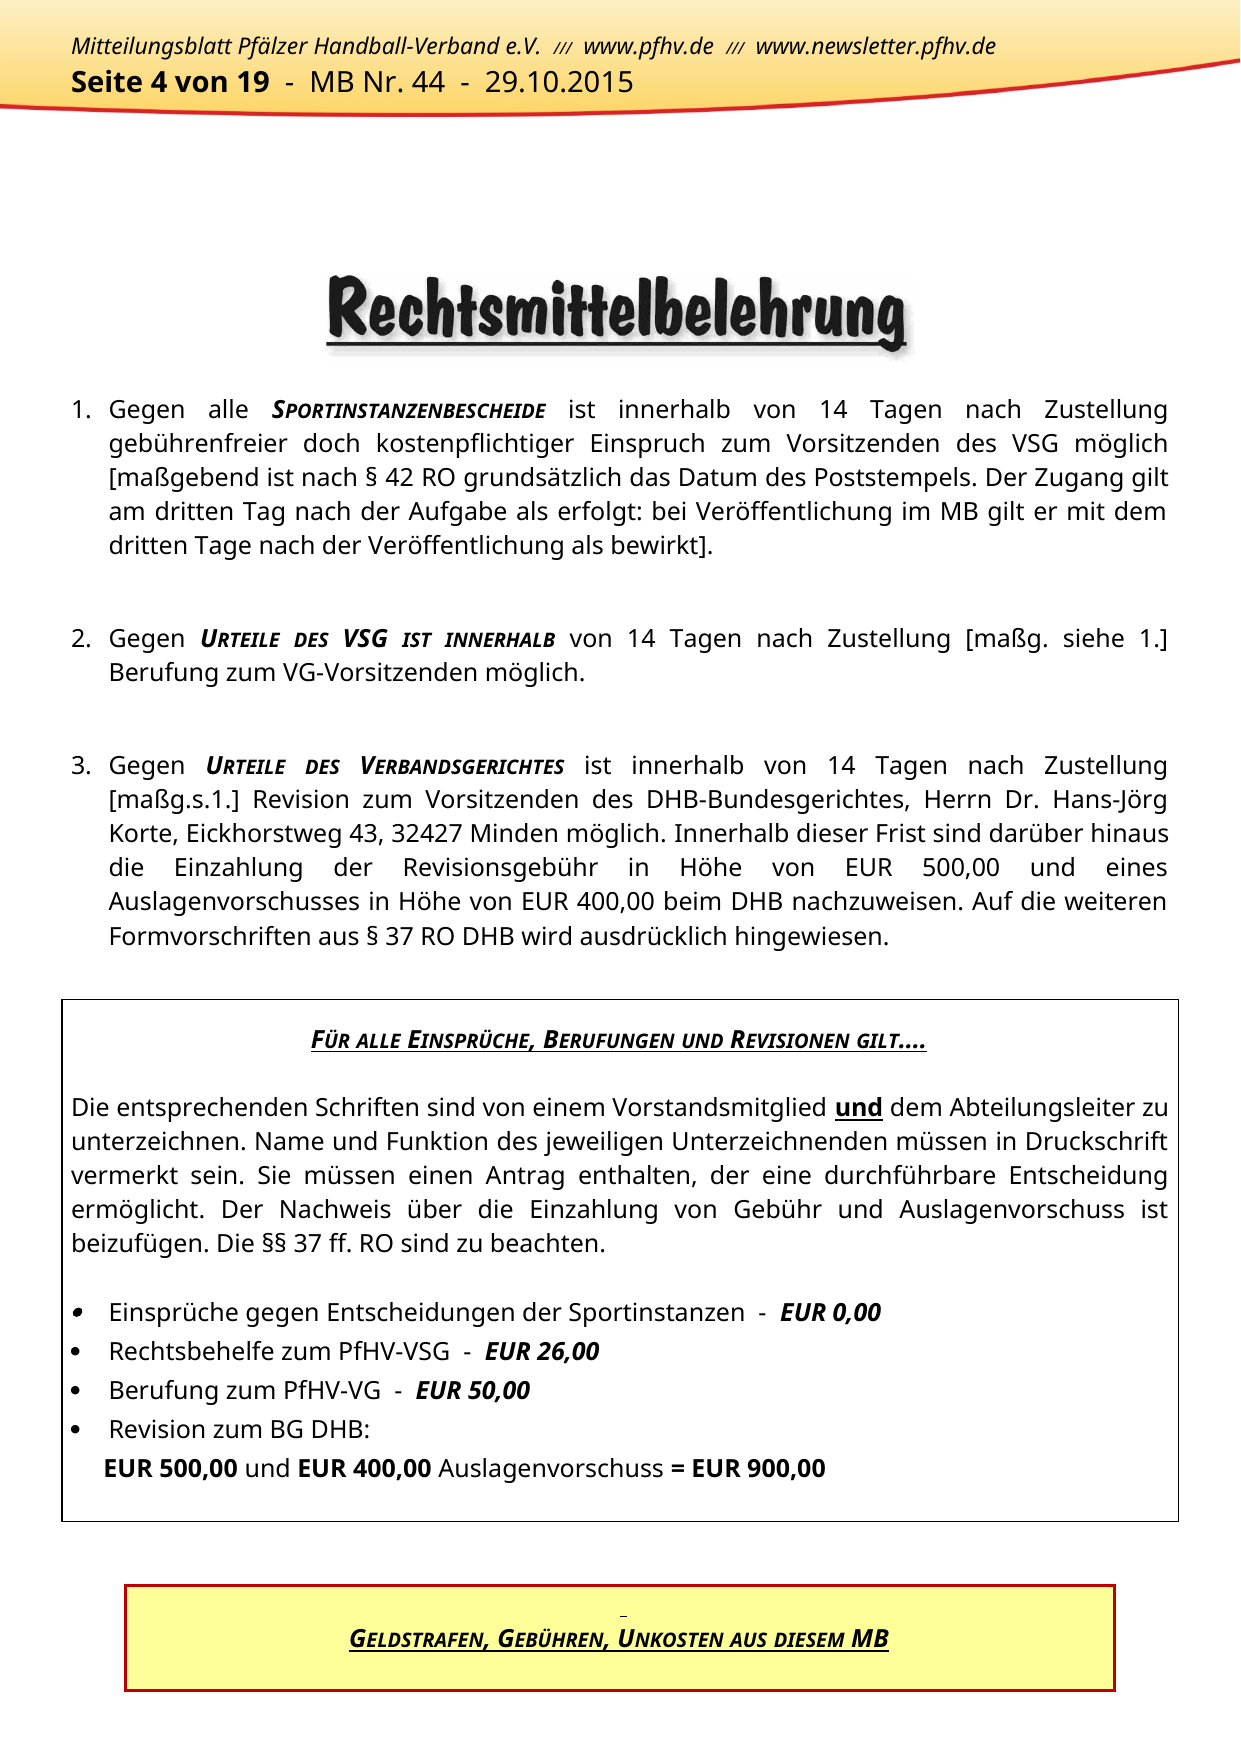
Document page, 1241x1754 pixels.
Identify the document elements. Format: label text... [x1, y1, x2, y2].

picture [0, 0, 1241, 117]
list Gegen alle Sportinstanzenbescheide ist innerhalb von 14 Tagen nach Zustellung gebührenfreier doch kostenpflichtiger Einspruch zum Vorsitzenden des VSG möglich [maßgebend ist nach § 42 RO grundsätzlich das Datum des Poststempels. Der Zugang gilt am dritten Tag nach der Aufgabe als erfolgt: bei Veröffentlichung im MB gilt er mit dem dritten Tage nach der Veröffentlichung als bewirkt]. [71, 391, 1169, 562]
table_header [127, 1587, 1113, 1689]
list Gegen Urteile des VSG ist innerhalb von 14 Tagen nach Zustellung [maßg. siehe 1.] Berufung zum VG-Vorsitzenden möglich. [71, 621, 1169, 689]
list Gegen Urteile des Verbandsgerichtes ist innerhalb von 14 Tagen nach Zustellung [maßg.s.1.] Revision zum Vorsitzenden des DHB-Bundesgerichtes, Herrn Dr. Hans-Jörg Korte, Eickhorstweg 43, 32427 Minden möglich. Innerhalb dieser Frist sind darüber hinaus die Einzahlung der Revisionsgebühr in Höhe von EUR 500,00 und eines Auslagenvorschusses in Höhe von EUR 400,00 beim DHB nachzuweisen. Auf die weiteren Formvorschriften aus § 37 RO DHB wird ausdrücklich hingewiesen. [71, 748, 1169, 952]
picture [324, 275, 916, 363]
text EUR 500,00 und EUR 400,00 Auslagenvorschuss = EUR 900,00 [63, 1448, 1178, 1485]
list Einsprüche gegen Entscheidungen der Sportinstanzen - EUR 0,00 [71, 1294, 1169, 1328]
list Rechtsbehelfe zum PfHV-VSG - EUR 26,00 [63, 1330, 1178, 1367]
list Revision zum BG DHB: [63, 1409, 1178, 1446]
list Berufung zum PfHV-VG - EUR 50,00 [63, 1369, 1178, 1407]
text Für alle Einsprüche, Berufungen und Revisionen gilt.... [71, 1022, 1169, 1056]
text Die entsprechenden Schriften sind von einem Vorstandsmitglied und dem Abteilungsleiter zu unterzeichnen. Name und Funktion des jeweiligen Unterzeichnenden müssen in Druckschrift vermerkt sein. Sie müssen einen Antrag enthalten, der eine durchführbare Entscheidung ermöglicht. Der Nachweis über die Einzahlung von Gebühr und Auslagenvorschuss ist beizufügen. Die §§ 37 ff. RO sind zu beachten. [71, 1090, 1169, 1260]
